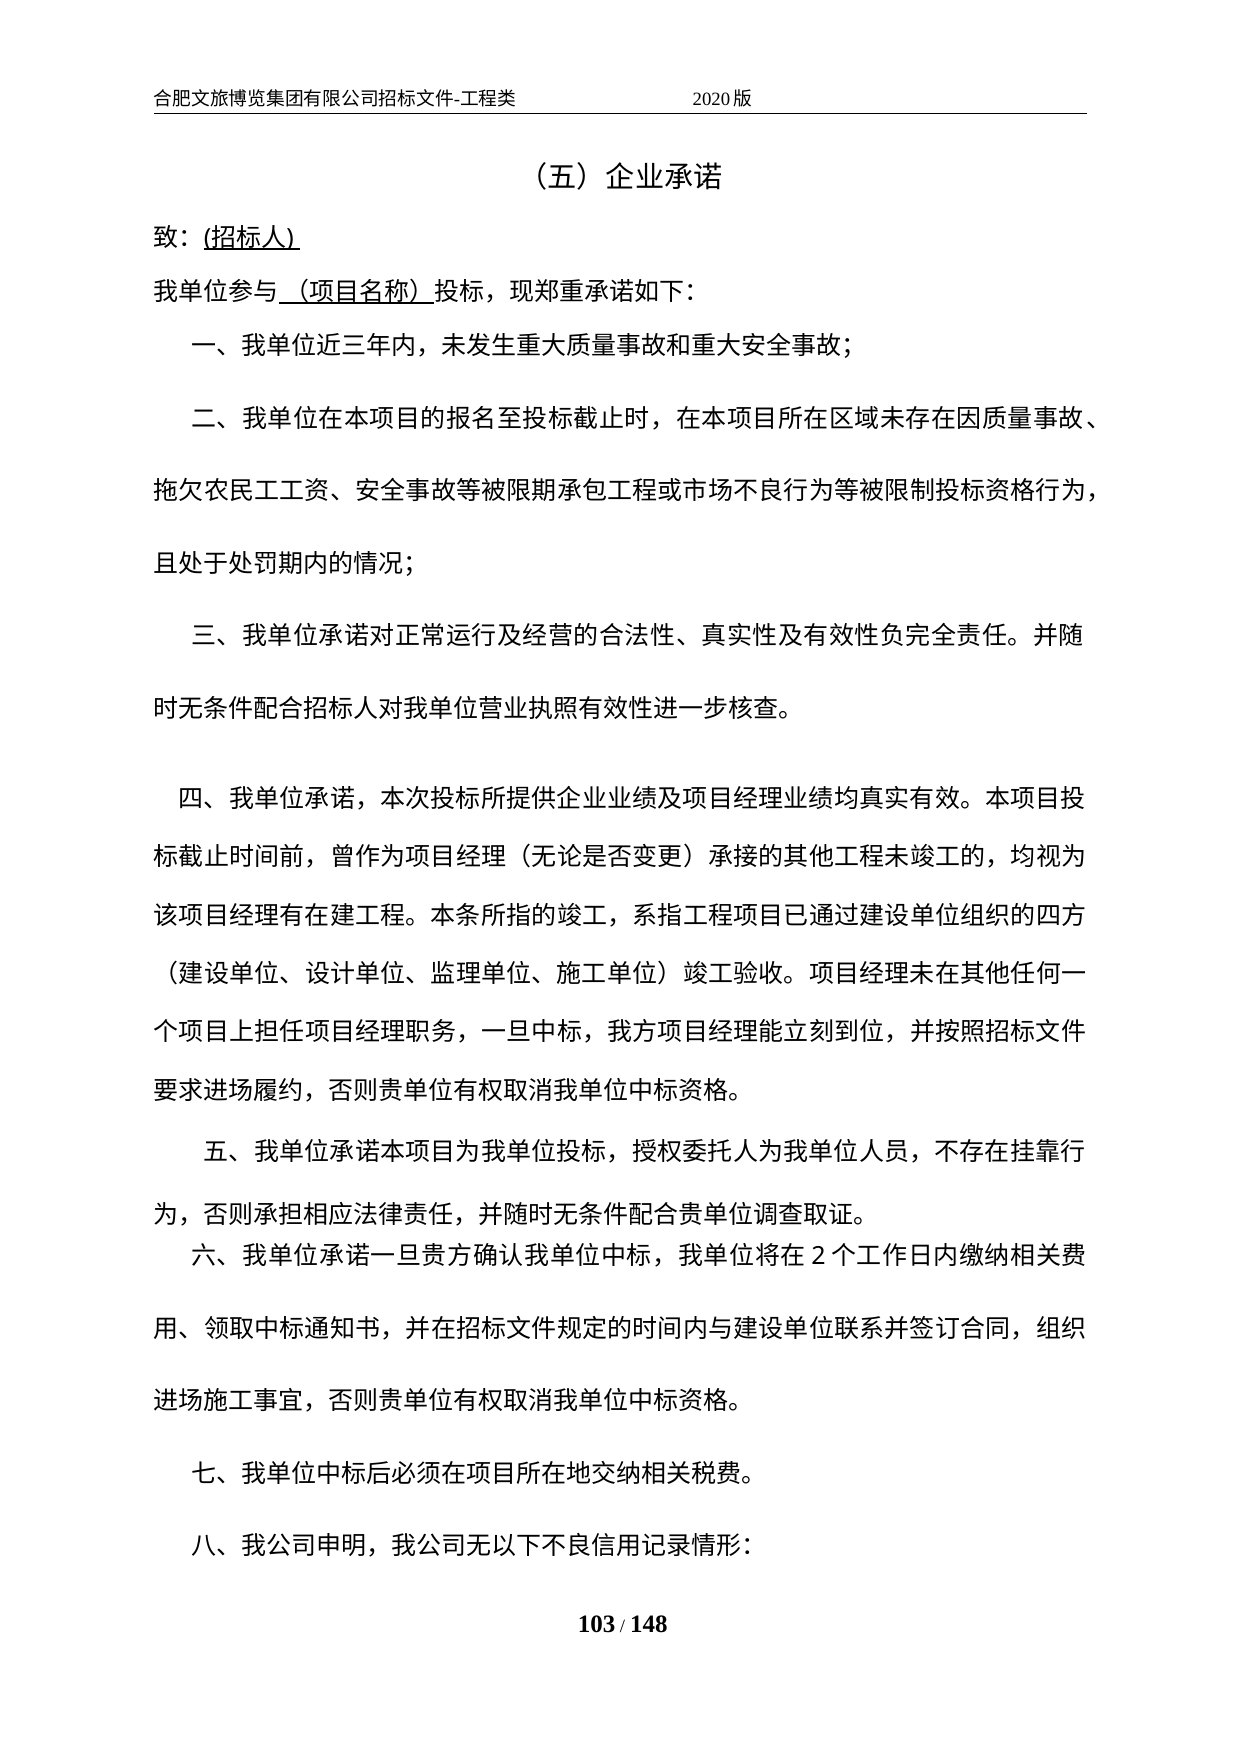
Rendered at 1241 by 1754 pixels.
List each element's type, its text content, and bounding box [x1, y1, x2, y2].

text 四、我单位承诺，本次投标所提供企业业绩及项目经理业绩均真实有效。本项目投标截止时间前，曾作为项目经理（无论是否变更）承接的其他工程未竣工的，均视为该项目经理有在建工程。本条所指的竣工，系指工程项目已通过建设单位组织的四方（建设单位、设计单位、监理单位、施工单位）竣工验收。项目经理未在其他任何一个项目上担任项目经理职务，一旦中标，我方项目经理能立刻到位，并按照招标文件要求进场履约，否则贵单位有权取消我单位中标资格。 [153, 761, 1087, 1111]
text 一、我单位近三年内，未发生重大质量事故和重大安全事故； [153, 326, 1087, 362]
text 二、我单位在本项目的报名至投标截止时，在本项目所在区域未存在因质量事故、拖欠农民工工资、安全事故等被限期承包工程或市场不良行为等被限制投标资格行为，且处于处罚期内的情况； [153, 398, 1087, 579]
text 八、我公司申明，我公司无以下不良信用记录情形： [153, 1526, 1087, 1562]
text （五）企业承诺 [153, 153, 1087, 196]
text 三、我单位承诺对正常运行及经营的合法性、真实性及有效性负完全责任。并随时无条件配合招标人对我单位营业执照有效性进一步核查。 [153, 616, 1087, 724]
text 我单位参与 （项目名称）投标，现郑重承诺如下： [153, 271, 1087, 308]
text 五、我单位承诺本项目为我单位投标，授权委托人为我单位人员，不存在挂靠行为，否则承担相应法律责任，并随时无条件配合贵单位调查取证。 [153, 1111, 1087, 1236]
text 七、我单位中标后必须在项目所在地交纳相关税费。 [153, 1453, 1087, 1489]
text 致：(招标人) [153, 217, 1087, 253]
text 六、我单位承诺一旦贵方确认我单位中标，我单位将在2个工作日内缴纳相关费用、领取中标通知书，并在招标文件规定的时间内与建设单位联系并签订合同，组织进场施工事宜，否则贵单位有权取消我单位中标资格。 [153, 1236, 1087, 1417]
